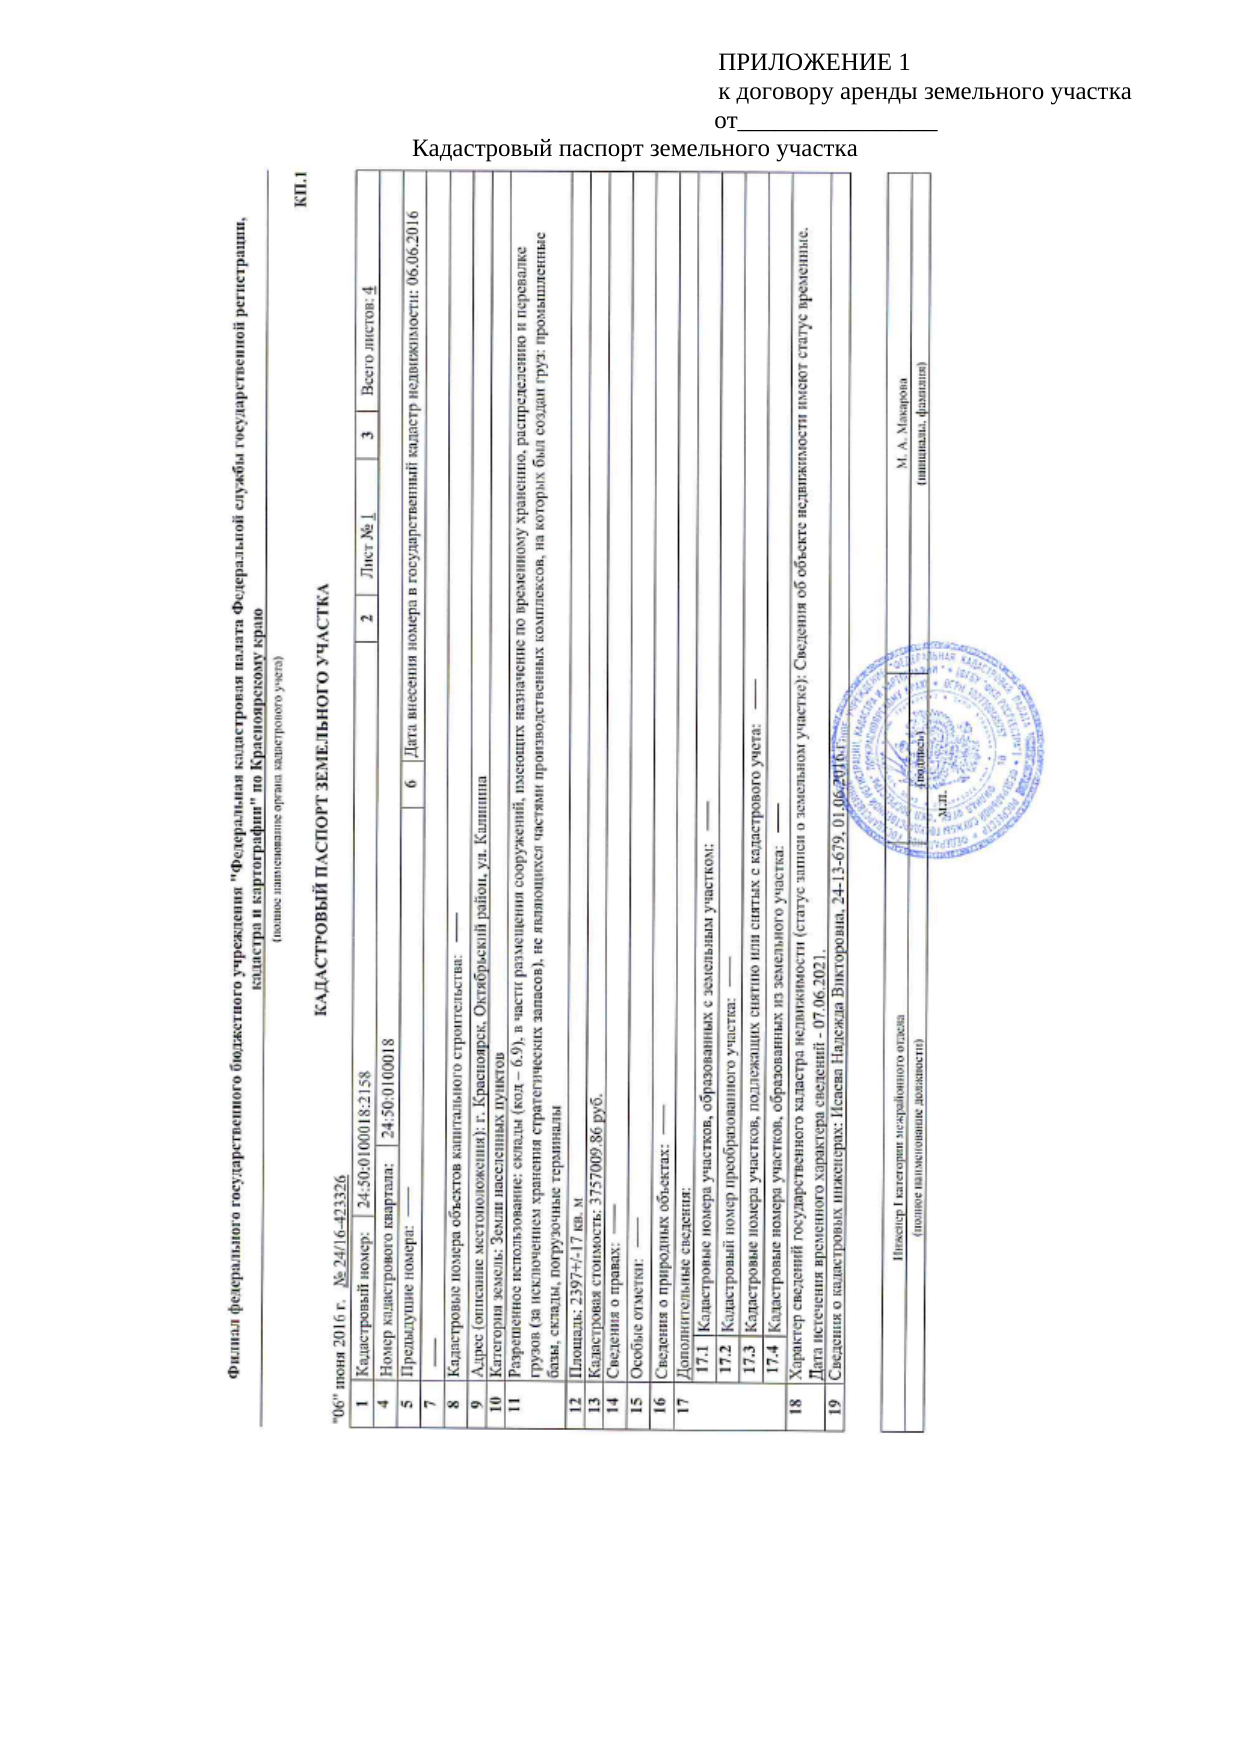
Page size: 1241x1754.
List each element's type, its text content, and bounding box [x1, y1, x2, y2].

text от________________ [118, 105, 1152, 133]
text ПРИЛОЖЕНИЕ 1 [118, 47, 1152, 76]
text к договору аренды земельного участка [118, 76, 1152, 105]
picture [204, 162, 1066, 1436]
